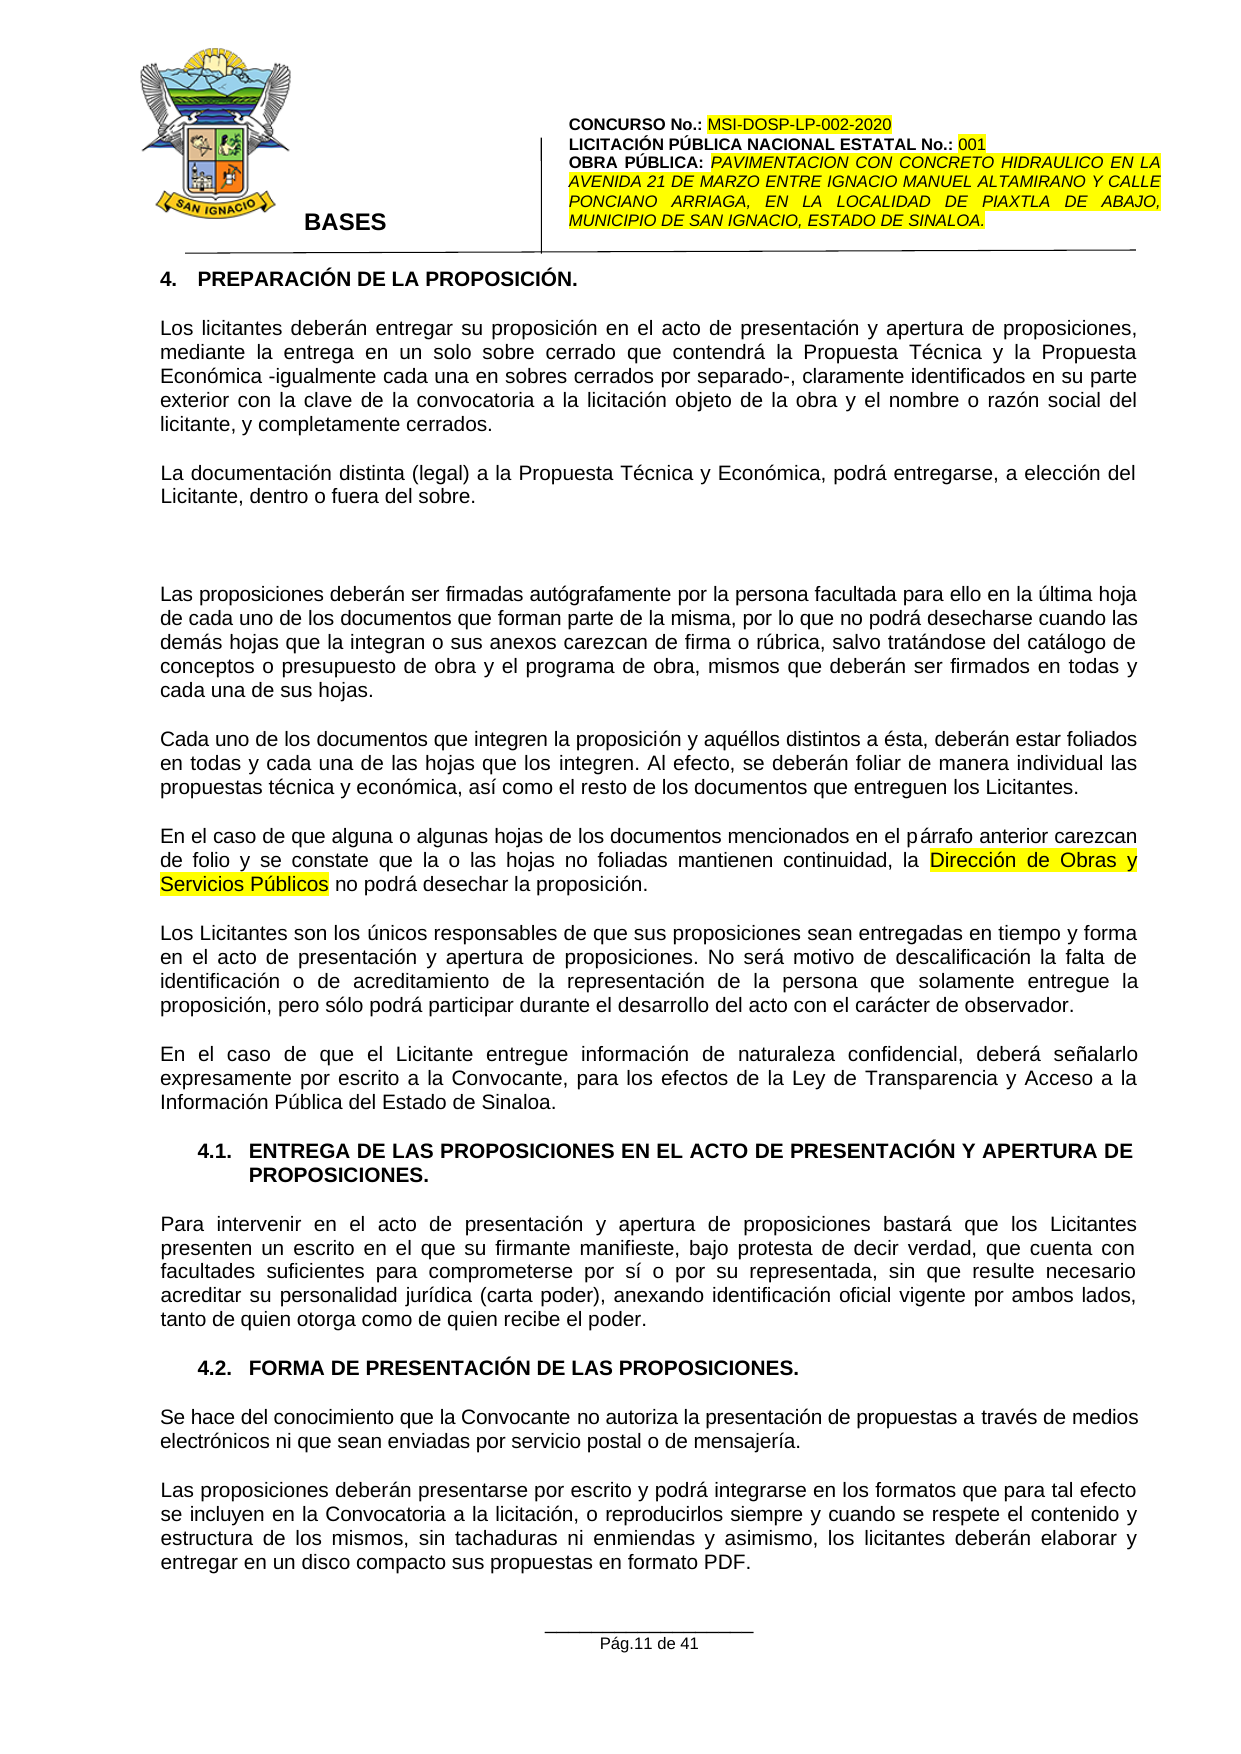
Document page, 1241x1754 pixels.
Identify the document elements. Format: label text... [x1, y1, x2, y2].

picture [135, 35, 294, 226]
text En el caso de que alguna o algunas hojas de los documentos mencionados en el párrafo anterior carezcan de folio y se constate que la o las hojas no foliadas mantienen continuidad, la Dirección de Obras y Servicios Públicos no podrá desechar la proposición. [160, 824, 1137, 896]
text Se hace del conocimiento que la Convocante no autoriza la presentación de propuestas a través de medios electrónicos ni que sean enviadas por servicio postal o de mensajería. [160, 1405, 1138, 1453]
text Cada uno de los documentos que integren la proposición y aquéllos distintos a ésta, deberán estar foliados en todas y cada una de las hojas que los integren. Al efecto, se deberán foliar de manera individual las propuestas técnica y económica, así como el resto de los documentos que entreguen los Licitantes. [160, 727, 1138, 799]
list PREPARACIÓN DE LA PROPOSICIÓN. [160, 267, 1134, 291]
text En el caso de que el Licitante entregue información de naturaleza confidencial, deberá señalarlo expresamente por escrito a la Convocante, para los efectos de la Ley de Transparencia y Acceso a la Información Pública del Estado de Sinaloa. [160, 1042, 1138, 1113]
text Las proposiciones deberán ser firmadas autógrafamente por la persona facultada para ello en la última hoja de cada uno de los documentos que forman parte de la misma, por lo que no podrá desecharse cuando las demás hojas que la integran o sus anexos carezcan de firma o rúbrica, salvo tratándose del catálogo de conceptos o presupuesto de obra y el programa de obra, mismos que deberán ser firmados en todas y cada una de sus hojas. [160, 582, 1138, 702]
text La documentación distinta (legal) a la Propuesta Técnica y Económica, podrá entregarse, a elección del Licitante, dentro o fuera del sobre. [160, 460, 1137, 508]
list FORMA DE PRESENTACIÓN DE LAS PROPOSICIONES. [197, 1356, 1134, 1380]
text Para intervenir en el acto de presentación y apertura de proposiciones bastará que los Licitantes presenten un escrito en el que su firmante manifieste, bajo protesta de decir verdad, que cuenta con facultades suficientes para comprometerse por sí o por su representada, sin que resulte necesario acreditar su personalidad jurídica (carta poder), anexando identificación oficial vigente por ambos lados, tanto de quien otorga como de quien recibe el poder. [160, 1211, 1137, 1331]
text Los Licitantes son los únicos responsables de que sus proposiciones sean entregadas en tiempo y forma en el acto de presentación y apertura de proposiciones. No será motivo de descalificación la falta de identificación o de acreditamiento de la representación de la persona que solamente entregue la proposición, pero sólo podrá participar durante el desarrollo del acto con el carácter de observador. [160, 921, 1138, 1017]
text Las proposiciones deberán presentarse por escrito y podrá integrarse en los formatos que para tal efecto se incluyen en la Convocatoria a la licitación, o reproducirlos siempre y cuando se respete el contenido y estructura de los mismos, sin tachaduras ni enmiendas y asimismo, los licitantes deberán elaborar y entregar en un disco compacto sus propuestas en formato PDF. [160, 1478, 1138, 1574]
list ENTREGA DE LAS PROPOSICIONES EN EL ACTO DE PRESENTACIÓN Y APERTURA DE PROPOSICIONES. [197, 1138, 1134, 1186]
text Los licitantes deberán entregar su proposición en el acto de presentación y apertura de proposiciones, mediante la entrega en un solo sobre cerrado que contendrá la Propuesta Técnica y la Propuesta Económica -igualmente cada una en sobres cerrados por separado-, claramente identificados en su parte exterior con la clave de la convocatoria a la licitación objeto de la obra y el nombre o razón social del licitante, y completamente cerrados. [160, 316, 1138, 435]
